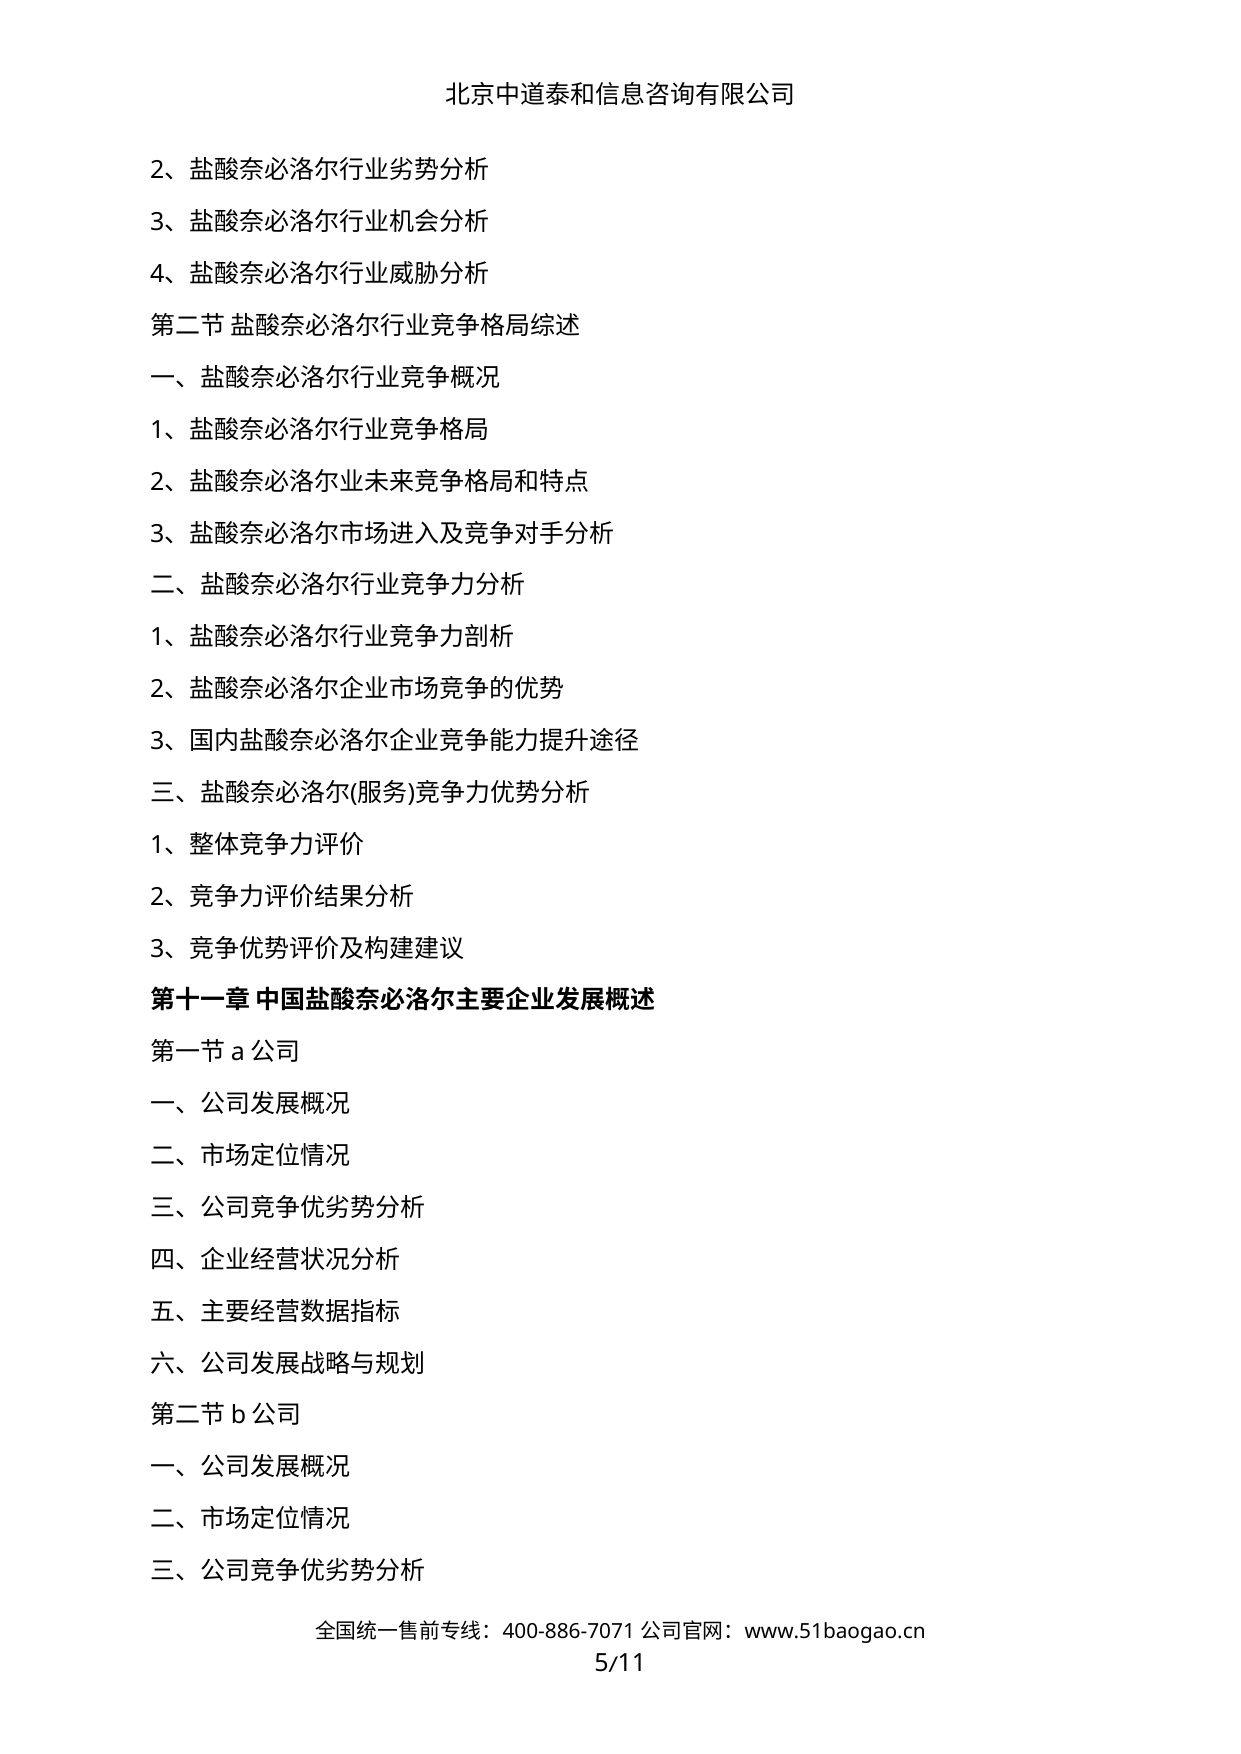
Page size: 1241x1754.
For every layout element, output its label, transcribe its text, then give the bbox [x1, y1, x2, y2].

text 第二节 b公司 [150, 1395, 1090, 1431]
text 2、盐酸奈必洛尔企业市场竞争的优势 [150, 669, 1090, 705]
text 4、盐酸奈必洛尔行业威胁分析 [150, 254, 1090, 290]
text 四、企业经营状况分析 [150, 1239, 1090, 1276]
text 二、市场定位情况 [150, 1136, 1090, 1172]
text 三、盐酸奈必洛尔(服务)竞争力优势分析 [150, 772, 1090, 809]
text 2、盐酸奈必洛尔行业劣势分析 [150, 150, 1090, 186]
text 第一节 a公司 [150, 1032, 1090, 1068]
text 2、竞争力评价结果分析 [150, 876, 1090, 912]
text 第二节 盐酸奈必洛尔行业竞争格局综述 [150, 306, 1090, 342]
text 一、盐酸奈必洛尔行业竞争概况 [150, 357, 1090, 394]
text 三、公司竞争优劣势分析 [150, 1187, 1090, 1224]
text 一、公司发展概况 [150, 1447, 1090, 1483]
text 二、盐酸奈必洛尔行业竞争力分析 [150, 565, 1090, 601]
text 3、竞争优势评价及构建建议 [150, 928, 1090, 964]
text 1、盐酸奈必洛尔行业竞争力剖析 [150, 617, 1090, 653]
text 一、公司发展概况 [150, 1084, 1090, 1120]
text 3、盐酸奈必洛尔市场进入及竞争对手分析 [150, 513, 1090, 549]
text 二、市场定位情况 [150, 1499, 1090, 1535]
text 六、公司发展战略与规划 [150, 1343, 1090, 1379]
text 1、整体竞争力评价 [150, 824, 1090, 861]
text 第十一章 中国盐酸奈必洛尔主要企业发展概述 [150, 980, 1090, 1016]
text 3、盐酸奈必洛尔行业机会分析 [150, 202, 1090, 238]
text 2、盐酸奈必洛尔业未来竞争格局和特点 [150, 461, 1090, 497]
text 1、盐酸奈必洛尔行业竞争格局 [150, 409, 1090, 446]
text 3、国内盐酸奈必洛尔企业竞争能力提升途径 [150, 721, 1090, 757]
text 三、公司竞争优劣势分析 [150, 1551, 1090, 1587]
text 五、主要经营数据指标 [150, 1291, 1090, 1327]
